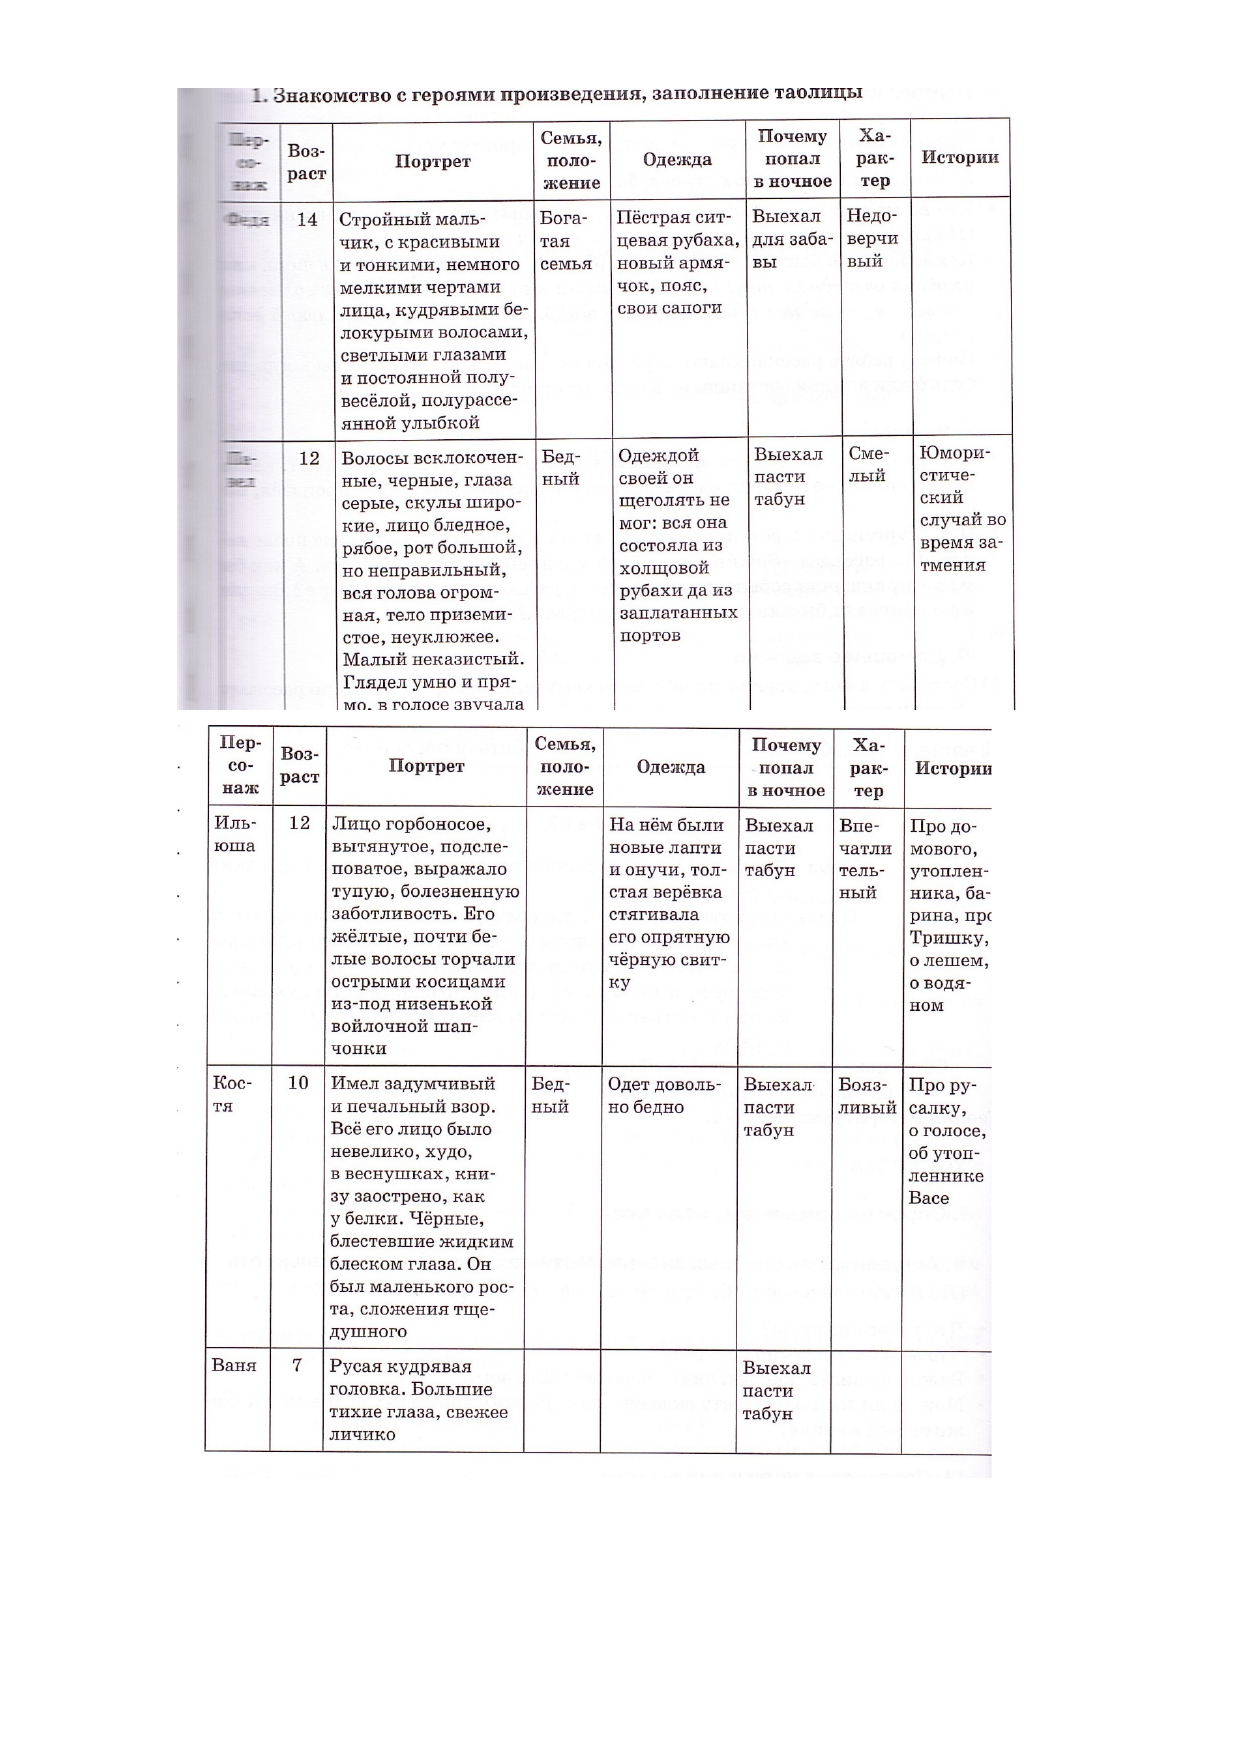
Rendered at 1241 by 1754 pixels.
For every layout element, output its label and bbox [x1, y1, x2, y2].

picture [177, 88, 1022, 710]
picture [177, 725, 992, 1478]
